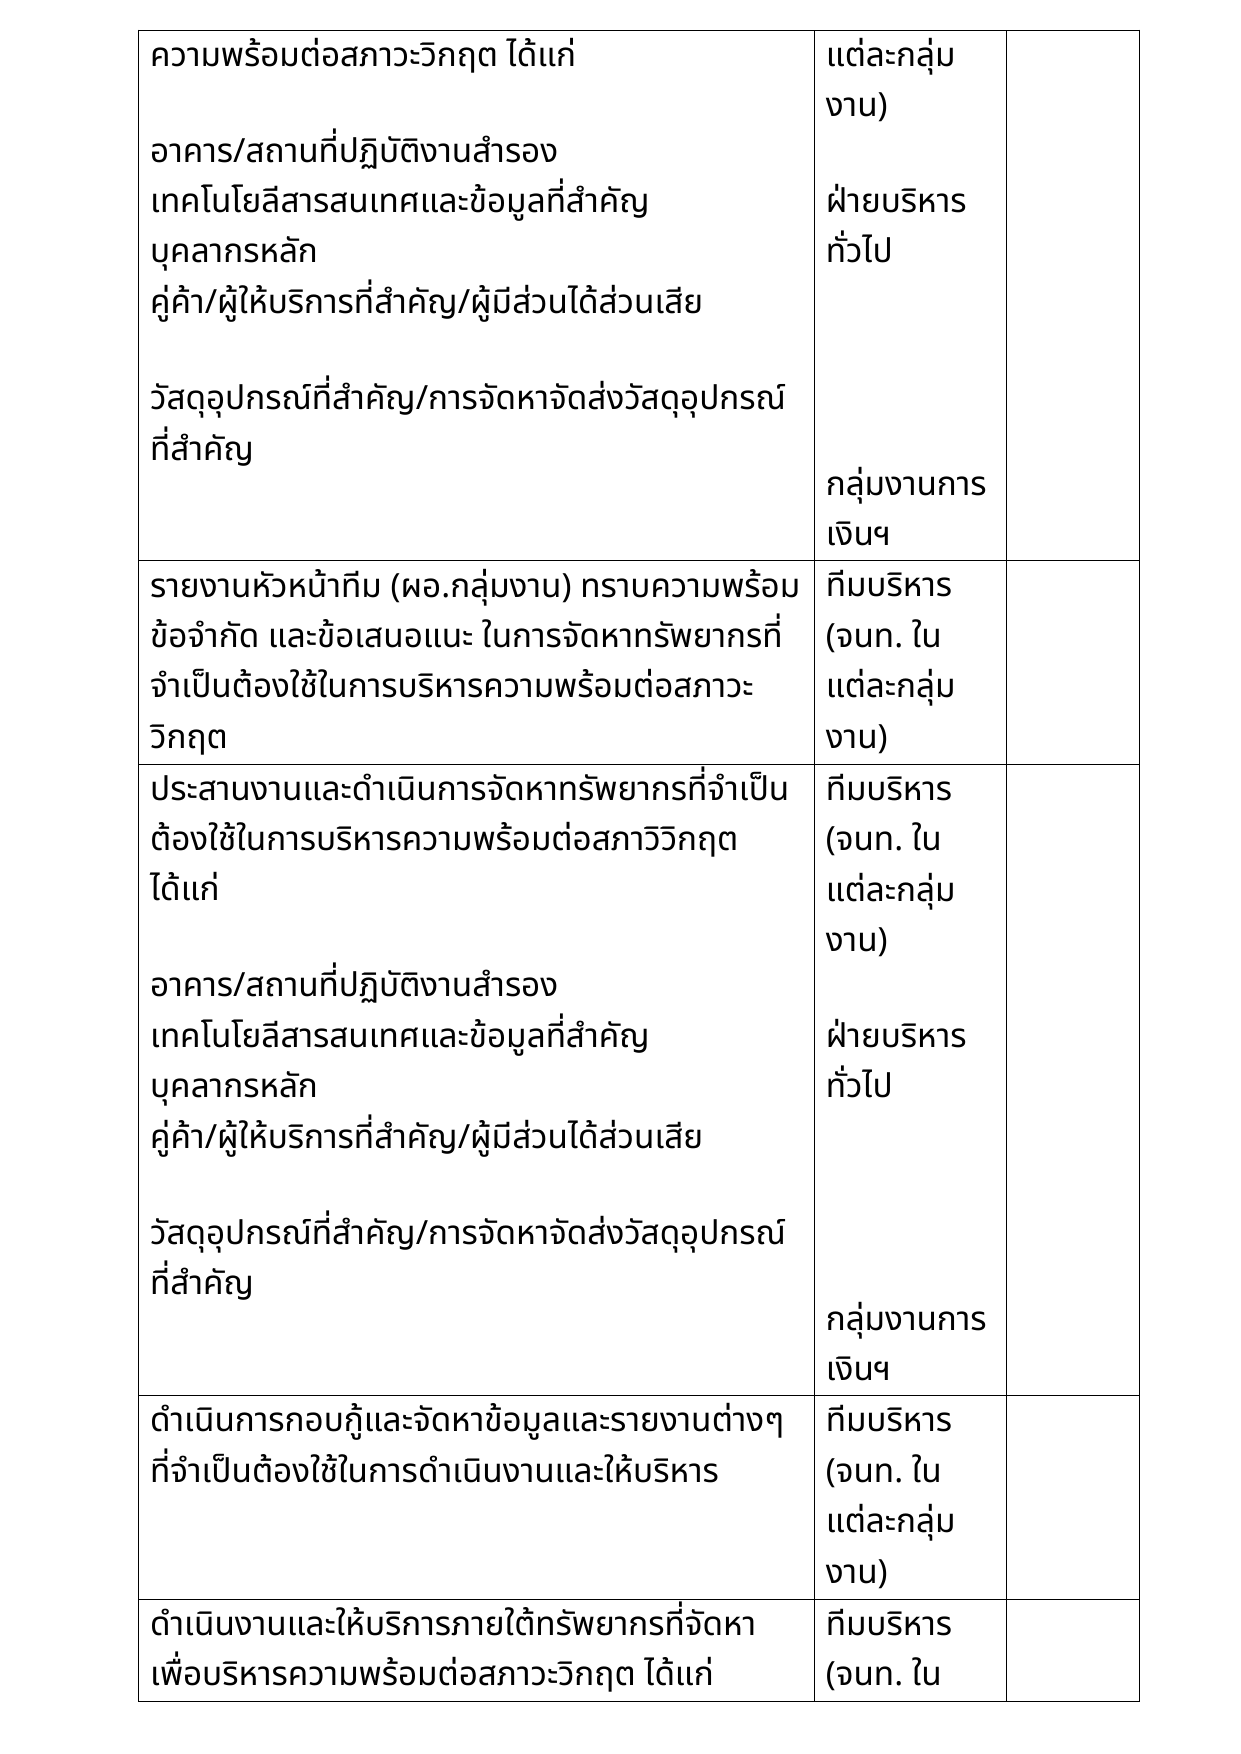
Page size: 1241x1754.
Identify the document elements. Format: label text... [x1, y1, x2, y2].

table_cell ทีมบริหาร (จนท. ในแต่ละกลุ่มงาน) [815, 561, 1006, 763]
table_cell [815, 1600, 1006, 1701]
table_cell ทีมบริหาร (จนท. ในแต่ละกลุ่มงาน) ฝ่ายบริหารทั่วไป กลุ่มงานการเงินฯ [815, 765, 1006, 1395]
table_cell [1007, 31, 1139, 560]
table_cell [1007, 1396, 1139, 1598]
table_cell ดำเนินการกอบกู้และจัดหาข้อมูลและรายงานต่างๆ ที่จำเป็นต้องใช้ในการดำเนินงานและให้บริหาร [139, 1396, 814, 1598]
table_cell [139, 31, 814, 560]
table_cell ประสานงานและดำเนินการจัดหาทรัพยากรที่จำเป็นต้องใช้ในการบริหารความพร้อมต่อสภาวิวิกฤต ได้แก่ อาคาร/สถานที่ปฏิบัติงานสำรอง เทคโนโยลีสารสนเทศและข้อมูลที่สำคัญ บุคลากรหลัก คู่ค้า/ผู้ให้บริการที่สำคัญ/ผู้มีส่วนได้ส่วนเสีย วัสดุอุปกรณ์ที่สำคัญ/การจัดหาจัดส่งวัสดุอุปกรณ์ที่สำคัญ [139, 765, 814, 1395]
table_cell ทีมบริหาร (จนท. ในแต่ละกลุ่มงาน) [815, 1396, 1006, 1598]
table_cell [1007, 561, 1139, 763]
table_cell รายงานหัวหน้าทีม (ผอ.กลุ่มงาน) ทราบความพร้อม ข้อจำกัด และข้อเสนอแนะ ในการจัดหาทรัพยากรที่จำเป็นต้องใช้ในการบริหารความพร้อมต่อสภาวะวิกฤต [139, 561, 814, 763]
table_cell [815, 31, 1006, 560]
table_cell [1007, 765, 1139, 1395]
table_cell [1007, 1600, 1139, 1701]
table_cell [139, 1600, 814, 1701]
